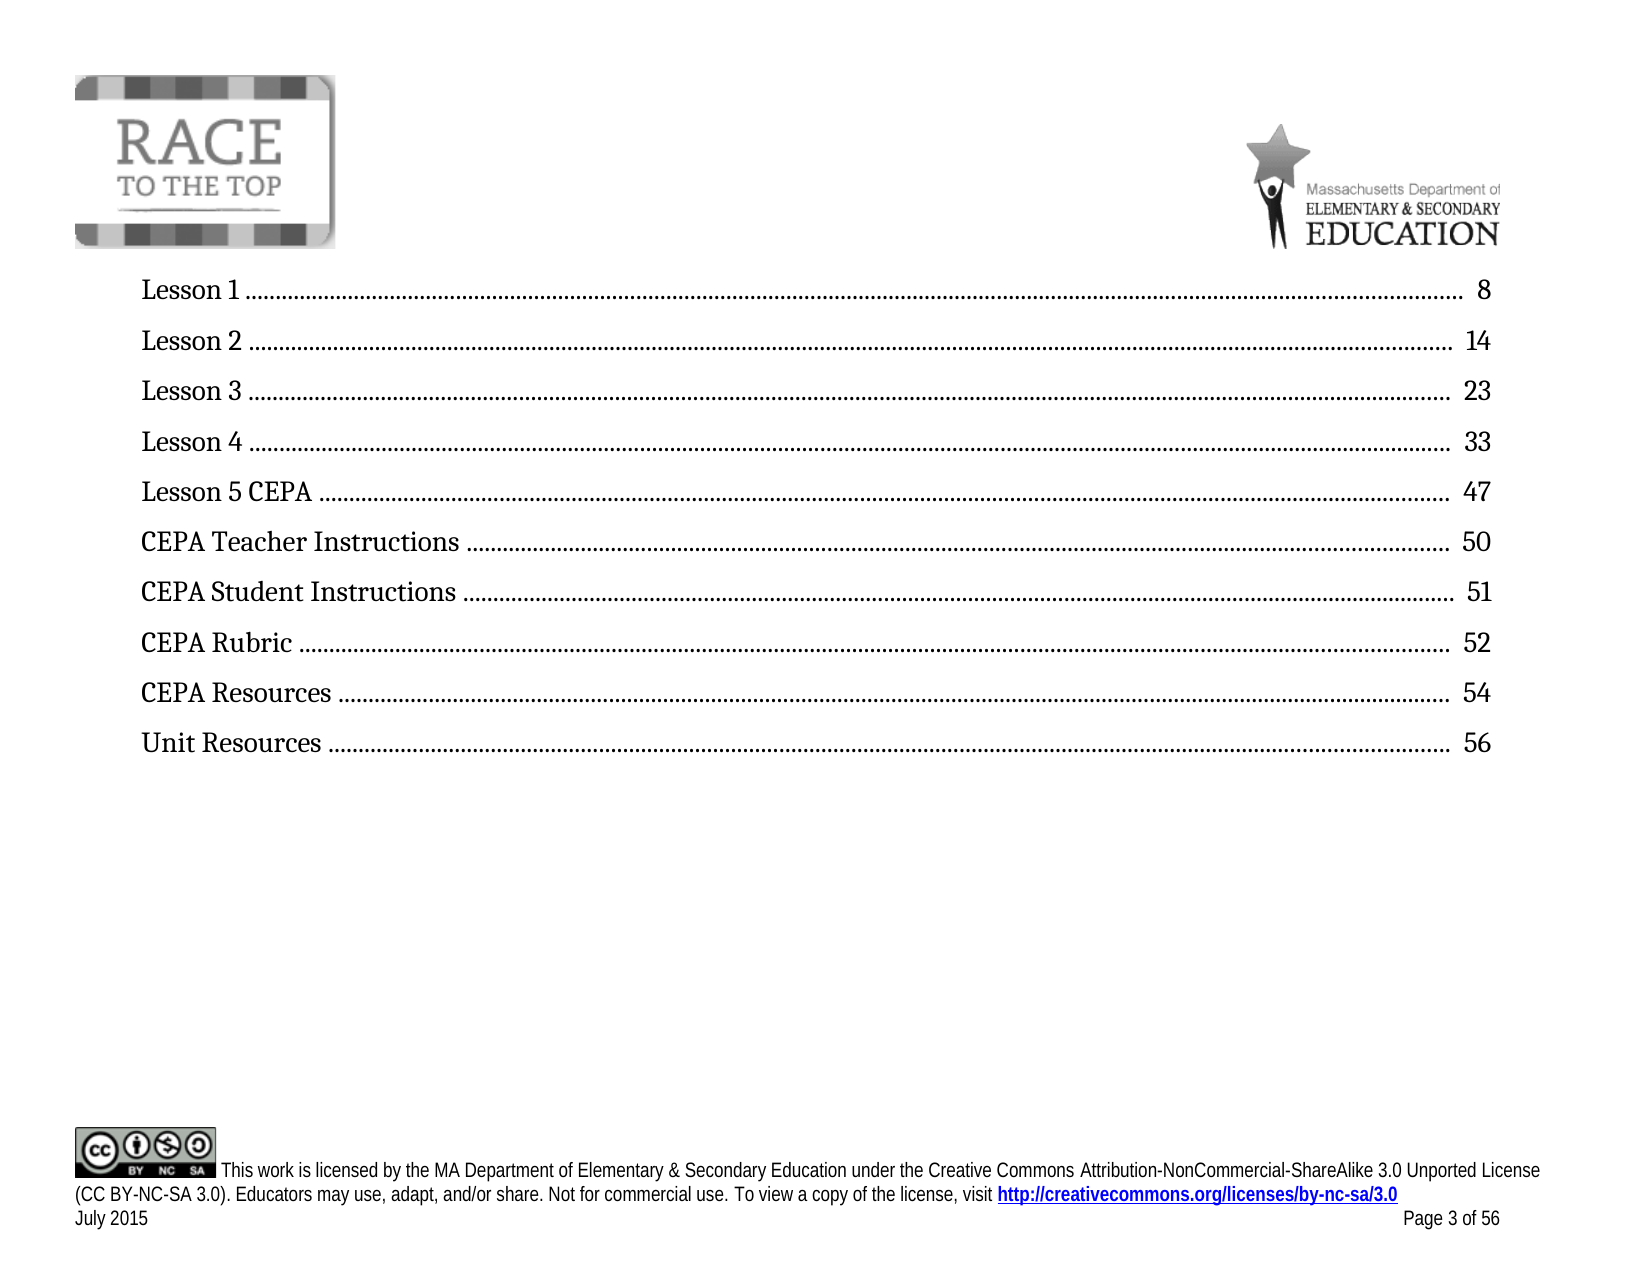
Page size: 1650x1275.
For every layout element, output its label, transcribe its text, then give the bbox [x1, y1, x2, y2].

picture [75, 1127, 217, 1178]
picture [1246, 124, 1500, 249]
